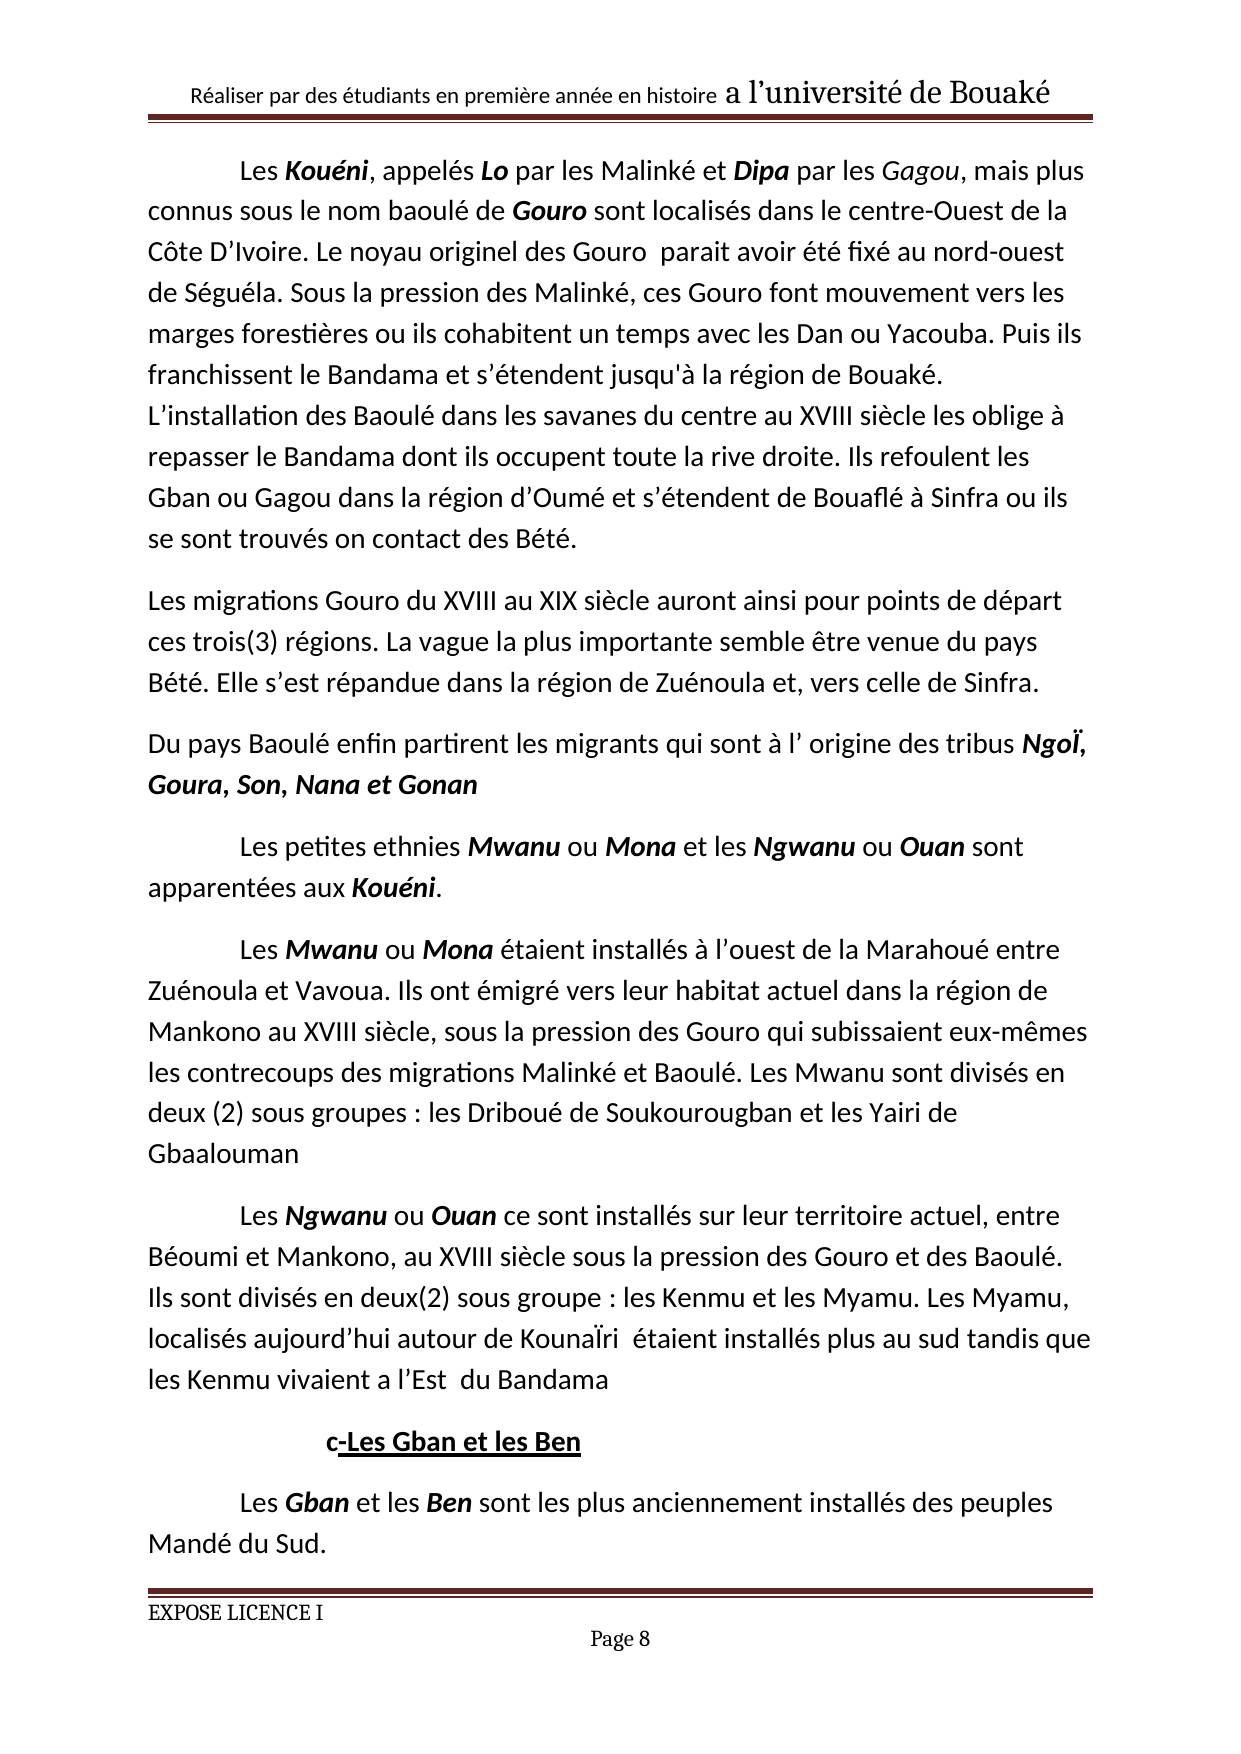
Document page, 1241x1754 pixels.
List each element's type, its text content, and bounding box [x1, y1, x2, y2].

text Les petites ethnies Mwanu ou Mona et les Ngwanu ou Ouan sont apparentées aux Kouéni. [148, 828, 1093, 905]
text Les migrations Gouro du XVIII au XIX siècle auront ainsi pour points de départ ces trois(3) régions. La vague la plus importante semble être venue du pays Bété. Elle s’est répandue dans la région de Zuénoula et, vers celle de Sinfra. [148, 582, 1093, 699]
text Les Mwanu ou Mona étaient installés à l’ouest de la Marahoué entre Zuénoula et Vavoua. Ils ont émigré vers leur habitat actuel dans la région de Mankono au XVIII siècle, sous la pression des Gouro qui subissaient eux-mêmes les contrecoups des migrations Malinké et Baoulé. Les Mwanu sont divisés en deux (2) sous groupes : les Driboué de Soukourougban et les Yairi de Gbaalouman [148, 931, 1093, 1171]
text Les Gban et les Ben sont les plus anciennement installés des peuples Mandé du Sud. [148, 1484, 1093, 1561]
text Du pays Baoulé enfin partirent les migrants qui sont à l’ origine des tribus NgoÏ, Goura, Son, Nana et Gonan [148, 725, 1093, 802]
text c-Les Gban et les Ben [148, 1423, 1093, 1458]
text Les Ngwanu ou Ouan ce sont installés sur leur territoire actuel, entre Béoumi et Mankono, au XVIII siècle sous la pression des Gouro et des Baoulé. Ils sont divisés en deux(2) sous groupe : les Kenmu et les Myamu. Les Myamu, localisés aujourd’hui autour de KounaÏri étaient installés plus au sud tandis que les Kenmu vivaient a l’Est du Bandama [148, 1197, 1093, 1397]
text Les Kouéni, appelés Lo par les Malinké et Dipa par les Gagou, mais plus connus sous le nom baoulé de Gouro sont localisés dans le centre-Ouest de la Côte D’Ivoire. Le noyau originel des Gouro parait avoir été fixé au nord-ouest de Séguéla. Sous la pression des Malinké, ces Gouro font mouvement vers les marges forestières ou ils cohabitent un temps avec les Dan ou Yacouba. Puis ils franchissent le Bandama et s’étendent jusqu'à la région de Bouaké. L’installation des Baoulé dans les savanes du centre au XVIII siècle les oblige à repasser le Bandama dont ils occupent toute la rive droite. Ils refoulent les Gban ou Gagou dans la région d’Oumé et s’étendent de Bouaflé à Sinfra ou ils se sont trouvés on contact des Bété. [148, 152, 1093, 556]
